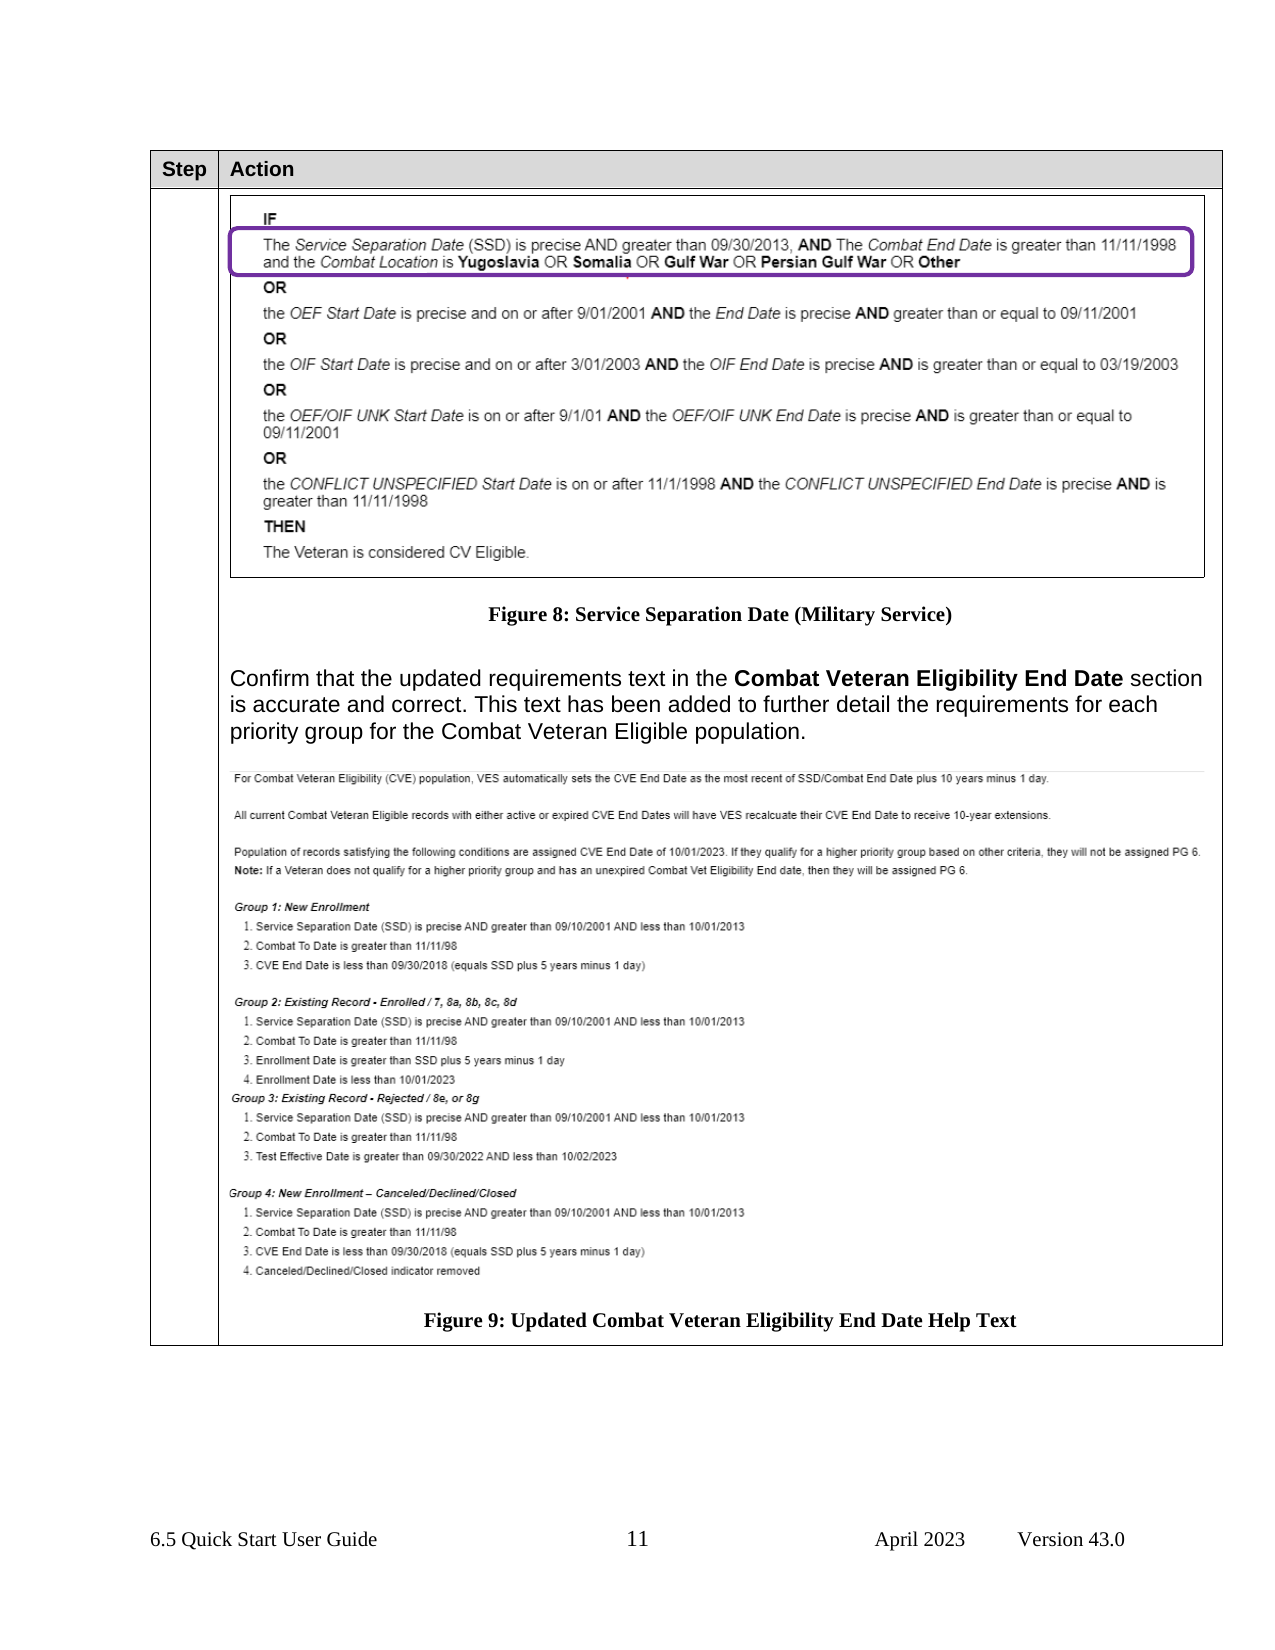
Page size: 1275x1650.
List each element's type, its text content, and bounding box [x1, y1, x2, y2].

picture [231, 196, 1204, 577]
table_header Action [219, 151, 1222, 187]
table_cell 3 [151, 189, 218, 1345]
table_header Step [151, 151, 218, 187]
picture [229, 770, 1205, 1284]
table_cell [219, 189, 1222, 1345]
picture [232, 231, 1190, 273]
